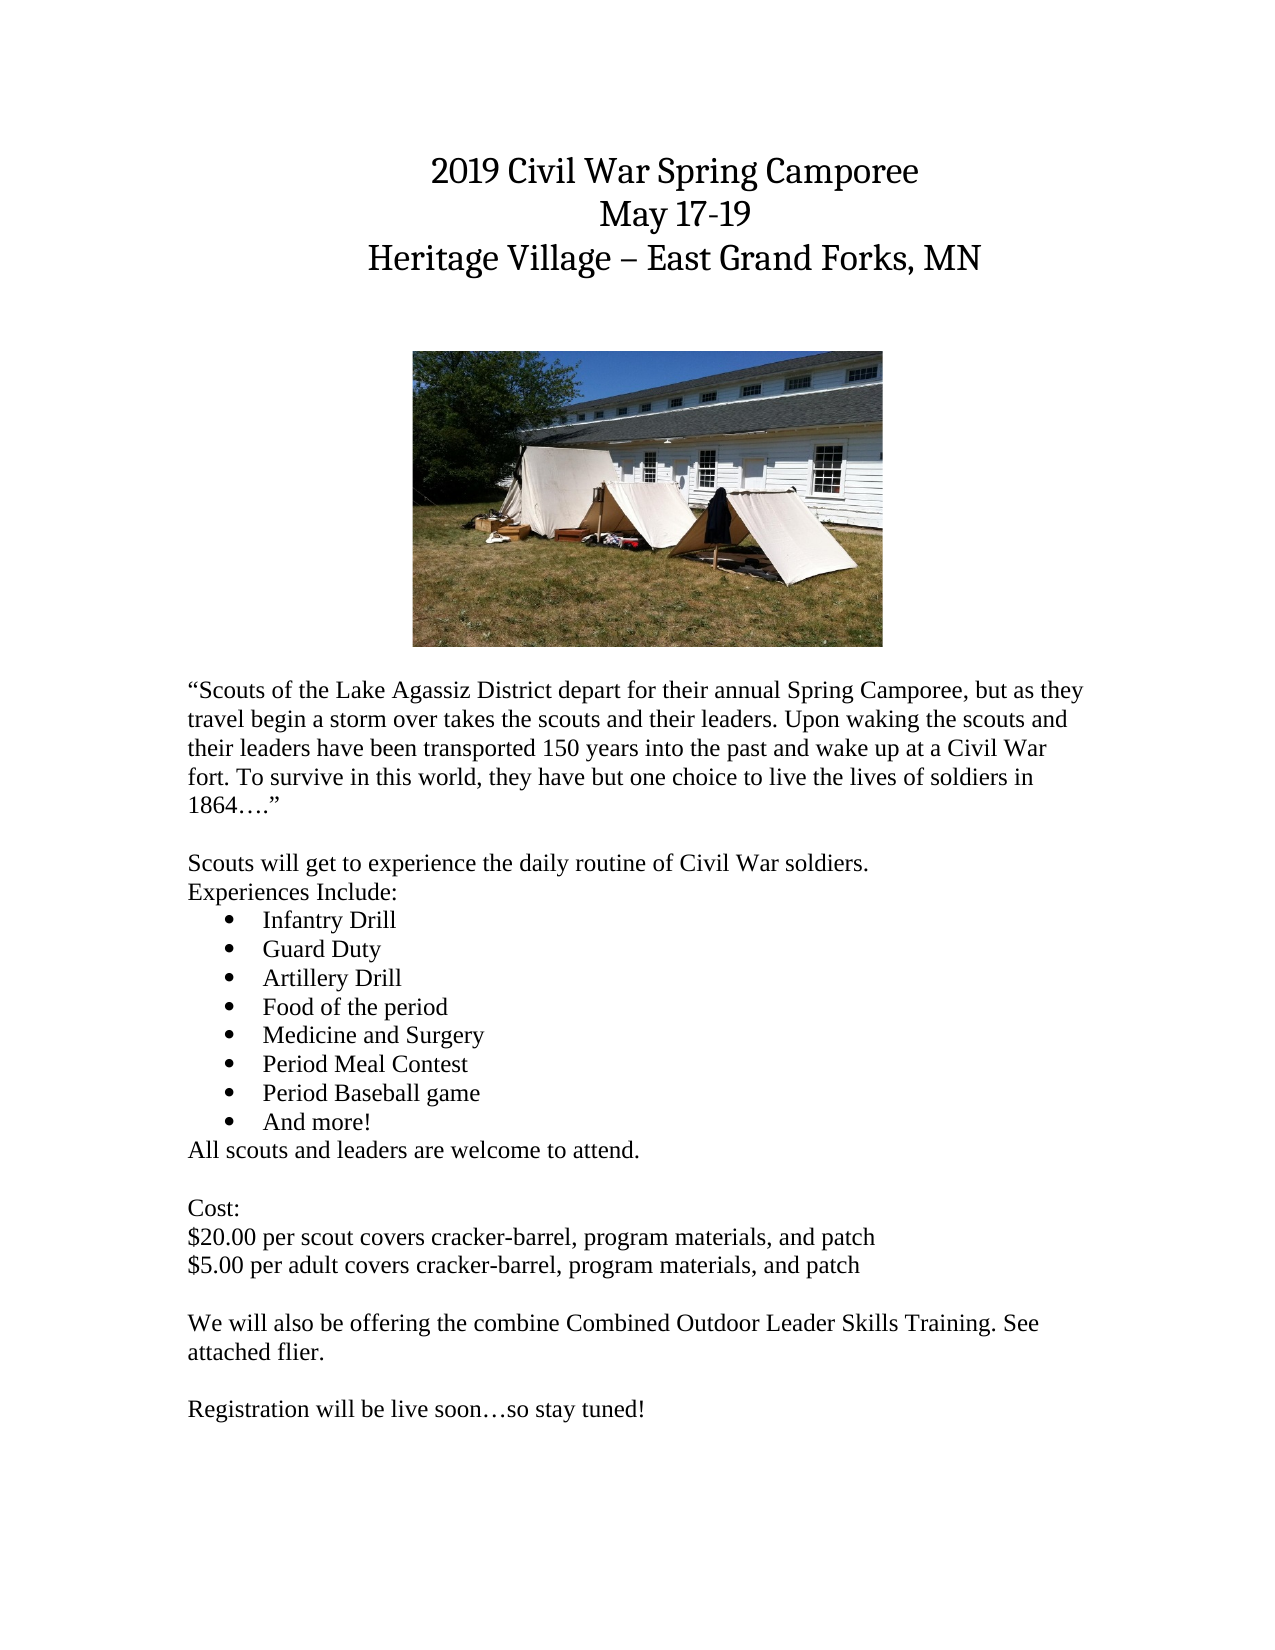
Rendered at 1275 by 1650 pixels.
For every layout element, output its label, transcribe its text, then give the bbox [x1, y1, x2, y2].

text “Scouts of the Lake Agassiz District depart for their annual Spring Camporee, but as they travel begin a storm over takes the scouts and their leaders. Upon waking the scouts and their leaders have been transported 150 years into the past and wake up at a Civil War fort. To survive in this world, they have but one choice to live the lives of soldiers in 1864….” [187, 675, 1087, 819]
text Heritage Village – East Grand Forks, MN [187, 236, 1087, 279]
picture [412, 351, 883, 647]
text Registration will be live soon…so stay tuned! [187, 1394, 1087, 1423]
text All scouts and leaders are welcome to attend. [187, 1135, 1087, 1164]
text Cost: [187, 1193, 1087, 1222]
list Period Baseball game [225, 1078, 1087, 1107]
list Food of the period [225, 992, 1087, 1020]
text We will also be offering the combine Combined Outdoor Leader Skills Training. See attached flier. [187, 1308, 1087, 1365]
text $5.00 per adult covers cracker-barrel, program materials, and patch [187, 1250, 1087, 1279]
text Scouts will get to experience the daily routine of Civil War soldiers. [187, 848, 1087, 877]
list Period Meal Contest [225, 1049, 1087, 1078]
list Artillery Drill [225, 963, 1087, 992]
text May 17-19 [187, 193, 1087, 236]
text $20.00 per scout covers cracker-barrel, program materials, and patch [187, 1222, 1087, 1250]
list Guard Duty [225, 934, 1087, 963]
list Infantry Drill [225, 905, 1087, 934]
text 2019 Civil War Spring Camporee [187, 150, 1087, 193]
list Medicine and Surgery [225, 1020, 1087, 1049]
list And more! [225, 1107, 1087, 1135]
text Experiences Include: [187, 877, 1087, 905]
